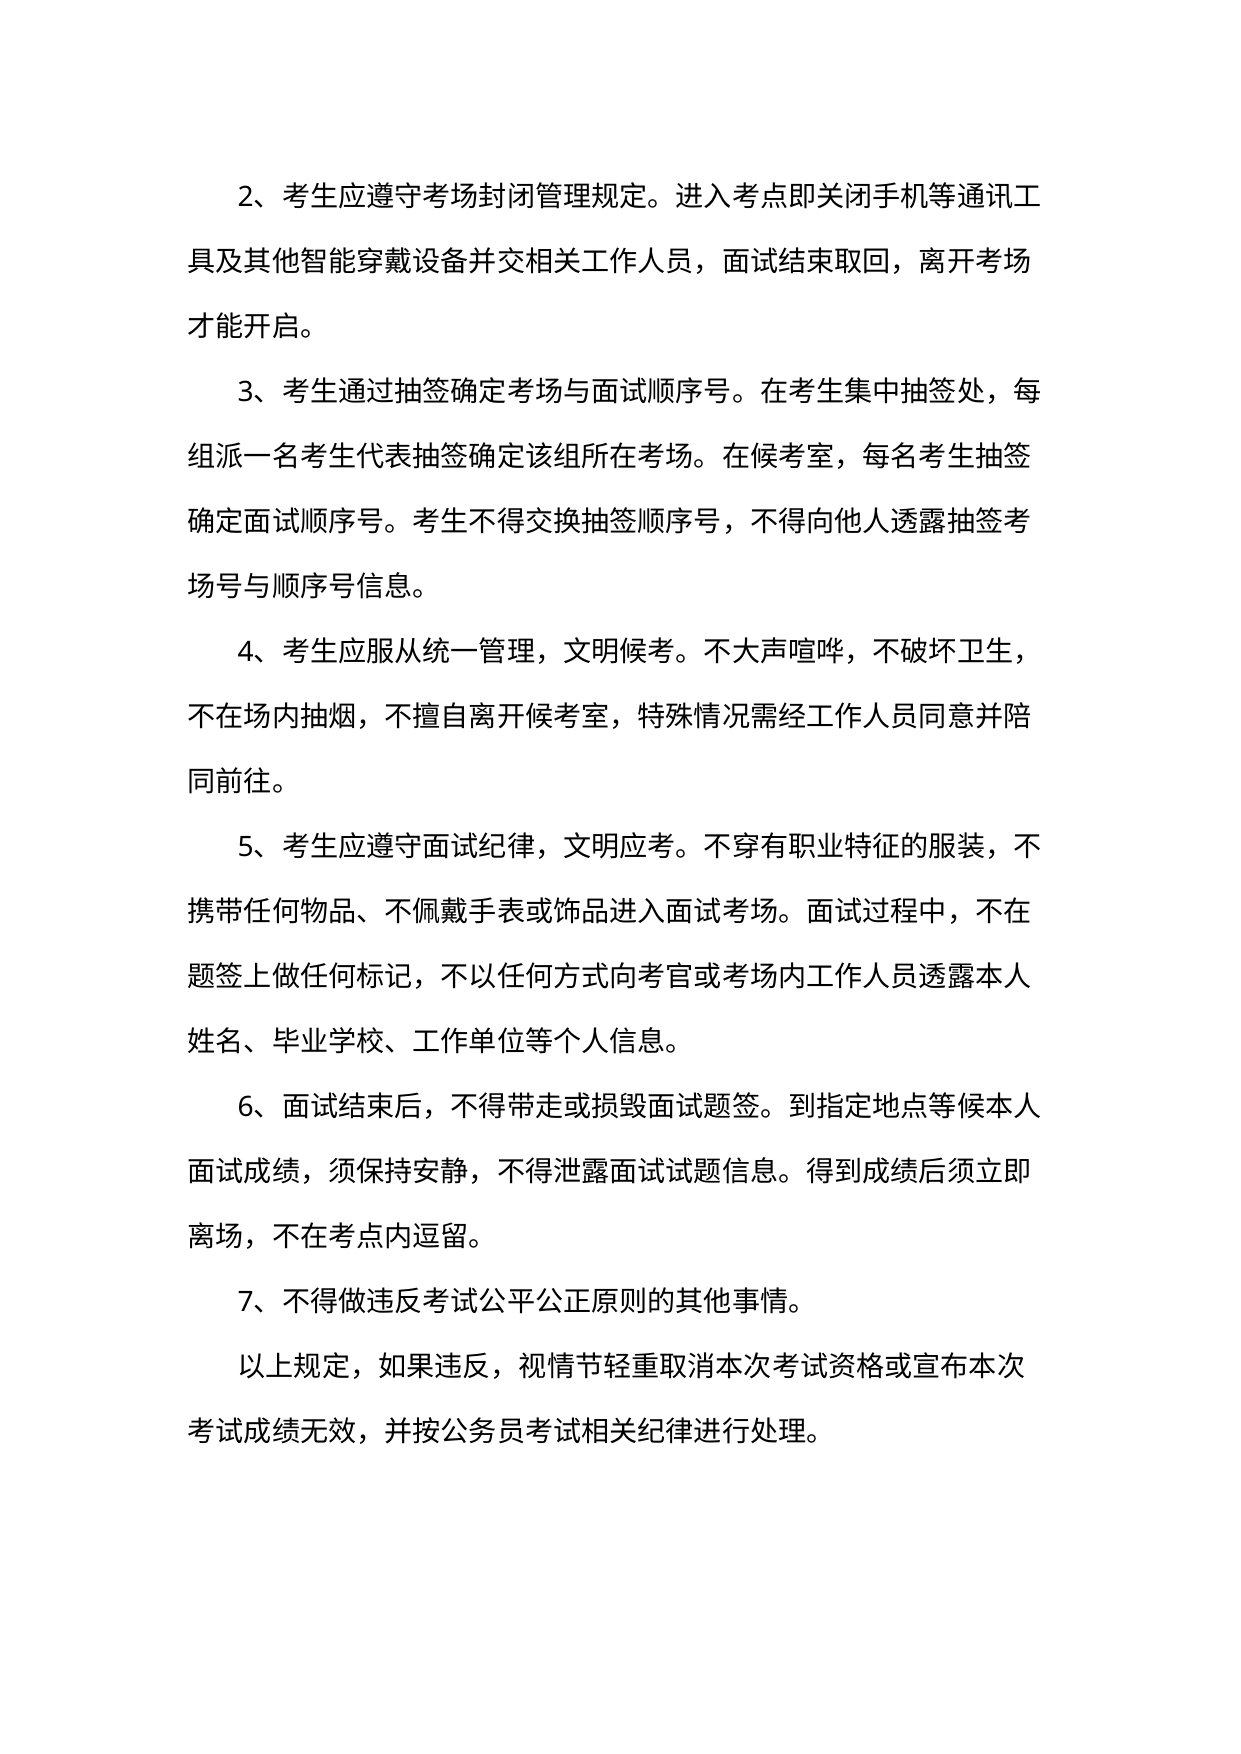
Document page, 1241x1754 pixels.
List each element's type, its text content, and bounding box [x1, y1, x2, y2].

text 2、考生应遵守考场封闭管理规定。进入考点即关闭手机等通讯工具及其他智能穿戴设备并交相关工作人员，面试结束取回，离开考场才能开启。 [187, 162, 1053, 357]
text 5、考生应遵守面试纪律，文明应考。不穿有职业特征的服装，不携带任何物品、不佩戴手表或饰品进入面试考场。面试过程中，不在题签上做任何标记，不以任何方式向考官或考场内工作人员透露本人姓名、毕业学校、工作单位等个人信息。 [187, 812, 1053, 1072]
text 以上规定，如果违反，视情节轻重取消本次考试资格或宣布本次考试成绩无效，并按公务员考试相关纪律进行处理。 [187, 1332, 1053, 1462]
text 4、考生应服从统一管理，文明候考。不大声喧哗，不破坏卫生，不在场内抽烟，不擅自离开候考室，特殊情况需经工作人员同意并陪同前往。 [187, 617, 1053, 812]
text 6、面试结束后，不得带走或损毁面试题签。到指定地点等候本人面试成绩，须保持安静，不得泄露面试试题信息。得到成绩后须立即离场，不在考点内逗留。 [187, 1072, 1053, 1267]
text 3、考生通过抽签确定考场与面试顺序号。在考生集中抽签处，每组派一名考生代表抽签确定该组所在考场。在候考室，每名考生抽签确定面试顺序号。考生不得交换抽签顺序号，不得向他人透露抽签考场号与顺序号信息。 [187, 357, 1053, 617]
text 7、不得做违反考试公平公正原则的其他事情。 [187, 1267, 1053, 1332]
